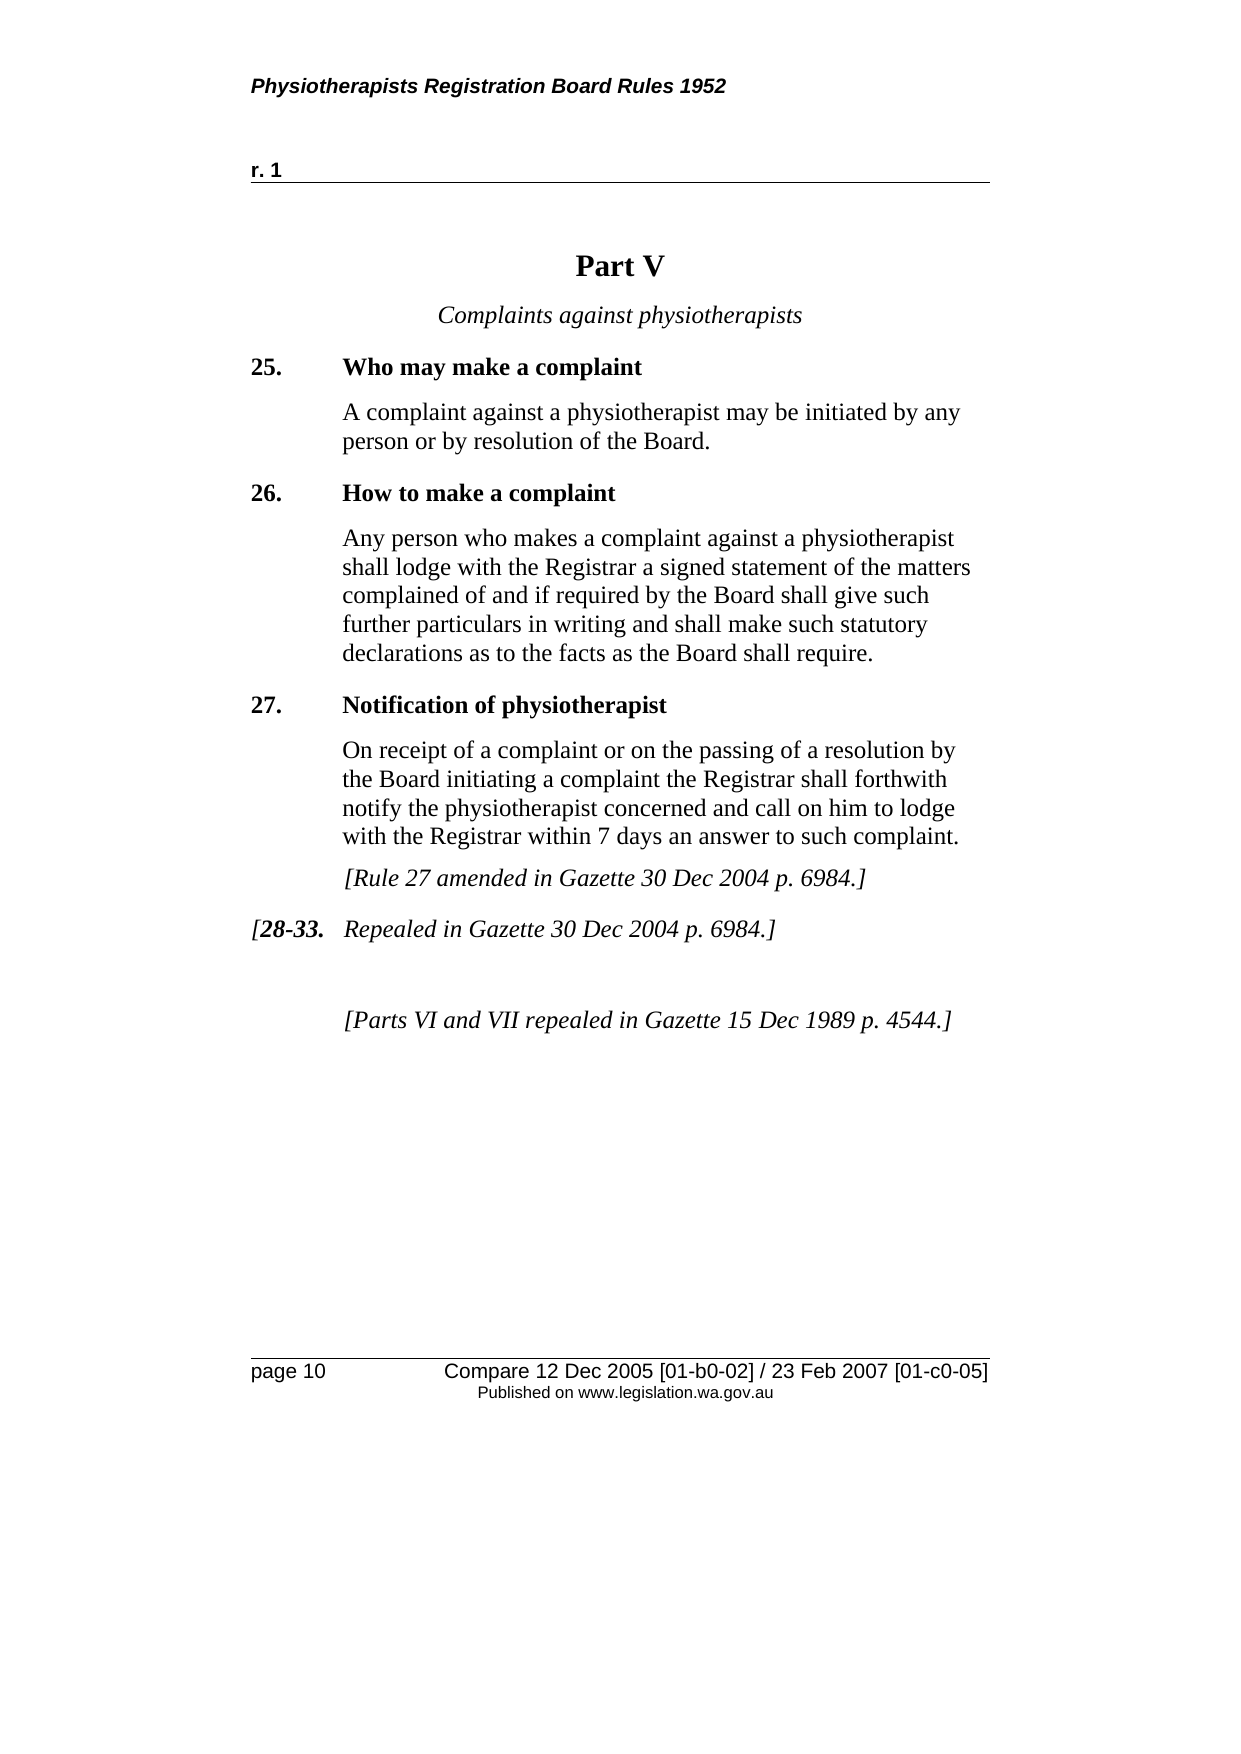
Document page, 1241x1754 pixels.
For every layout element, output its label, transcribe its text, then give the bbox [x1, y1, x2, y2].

subtitle 27. Notification of physiotherapist [251, 690, 990, 718]
subtitle Complaints against physiotherapists [251, 300, 990, 329]
subtitle 25. Who may make a complaint [251, 352, 990, 381]
text Any person who makes a complaint against a physiotherapist shall lodge with the Registrar a signed statement of the matters complained of and if required by the Board shall give such further particulars in writing and shall make such statutory declarations as to the facts as the Board shall require. [251, 523, 990, 667]
text A complaint against a physiotherapist may be initiated by any person or by resolution of the Board. [251, 397, 990, 455]
text On receipt of a complaint or on the passing of a resolution by the Board initiating a complaint the Registrar shall forthwith notify the physiotherapist concerned and call on him to lodge with the Registrar within 7 days an answer to such complaint. [251, 735, 990, 850]
text [Parts VI and VII repealed in Gazette 15 Dec 1989 p. 4544.] [251, 1006, 990, 1034]
text [Rule 27 amended in Gazette 30 Dec 2004 p. 6984.] [251, 863, 990, 891]
text [28-33. Repealed in Gazette 30 Dec 2004 p. 6984.] [251, 914, 990, 943]
subtitle Part V [251, 247, 990, 283]
subtitle 26. How to make a complaint [251, 478, 990, 506]
